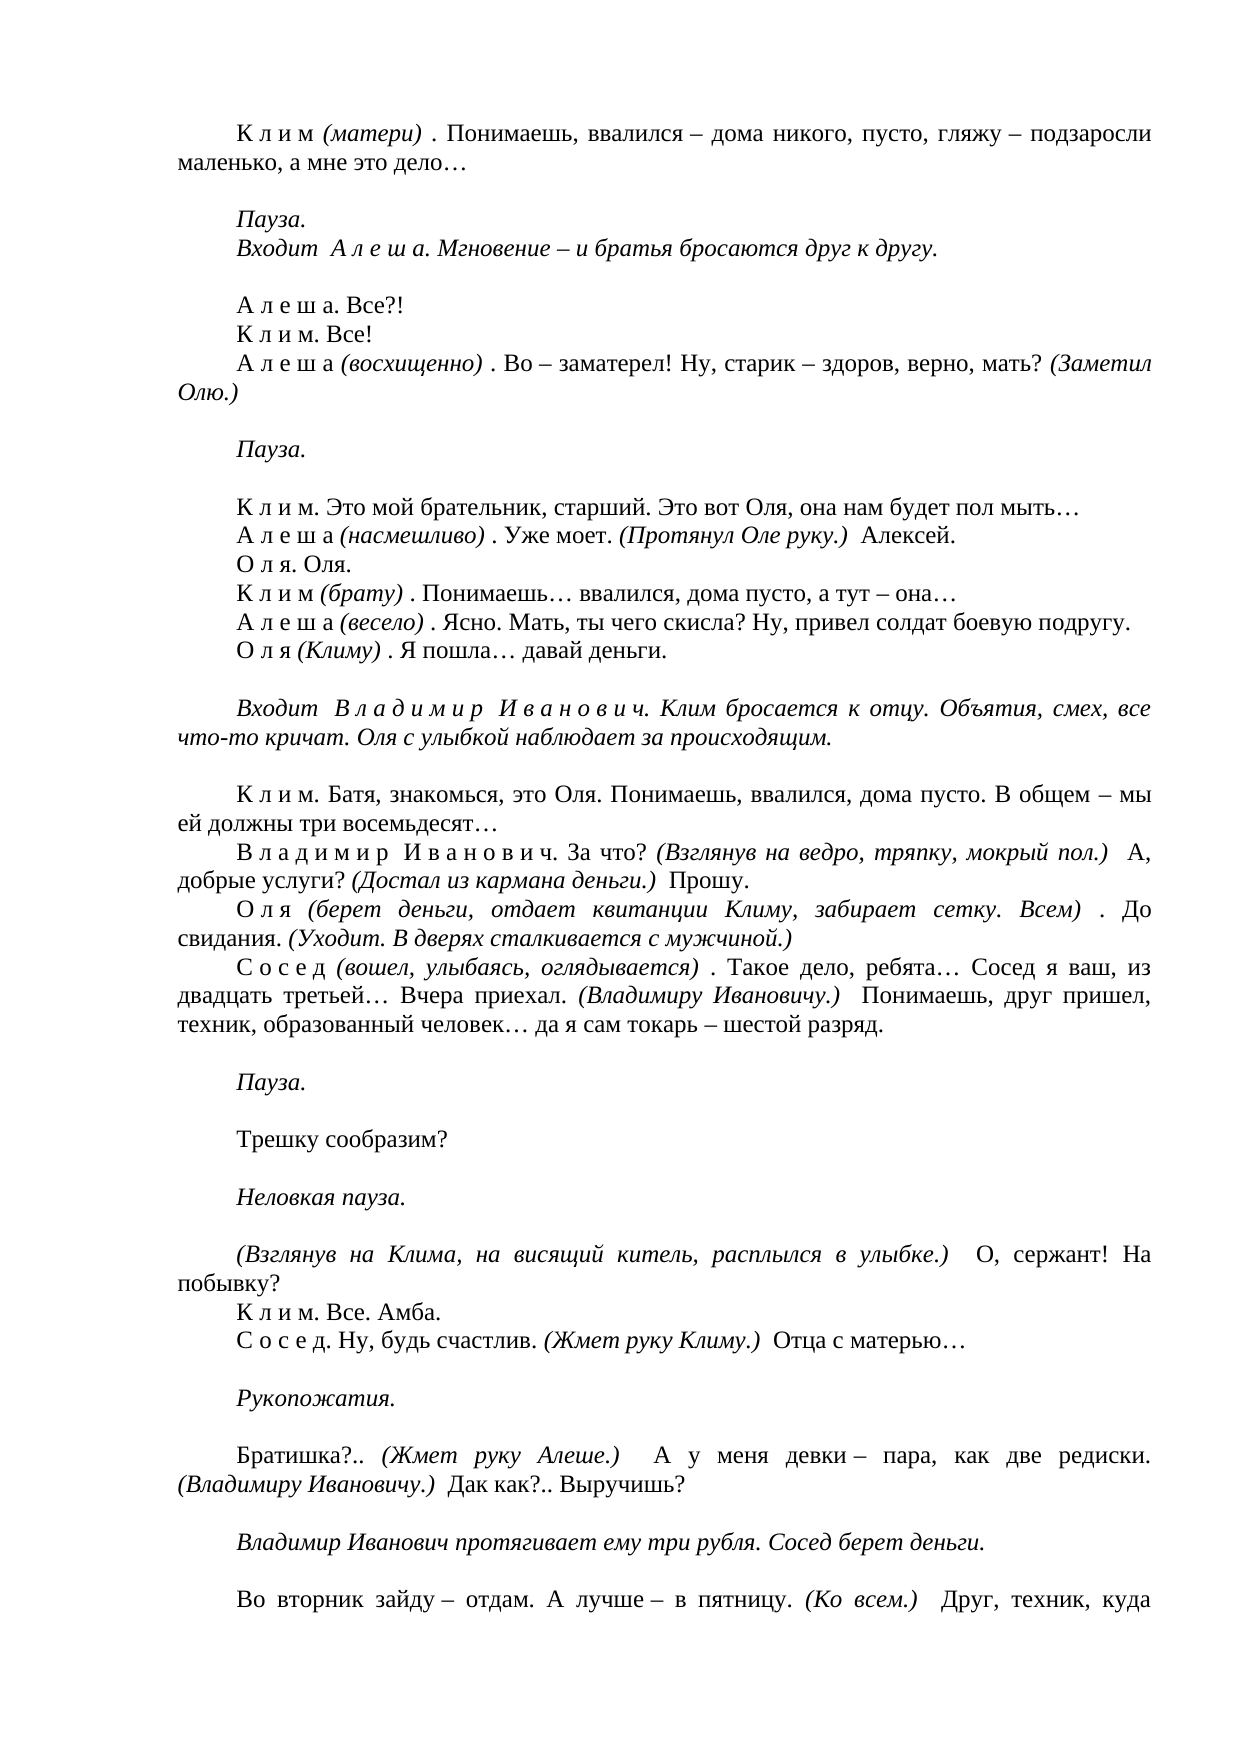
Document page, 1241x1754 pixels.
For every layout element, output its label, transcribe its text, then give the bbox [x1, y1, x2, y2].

text Владимир Иванович протягивает ему три рубля. Сосед берет деньги. [177, 1527, 1152, 1556]
text А л е ш а (весело) . Ясно. Мать, ты чего скисла? Ну, привел солдат боевую подругу. [177, 607, 1152, 636]
text В л а д и м и р И в а н о в и ч. За что? (Взглянув на ведро, тряпку, мокрый пол.) А, добрые услуги? (Достал из кармана деньги.) Прошу. [177, 837, 1152, 894]
text Пауза. [177, 1067, 1152, 1096]
text К л и м (брату) . Понимаешь… ввалился, дома пусто, а тут – она… [177, 578, 1152, 607]
text О л я. Оля. [177, 549, 1152, 578]
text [177, 1584, 1152, 1613]
text К л и м. Все. Амба. [177, 1297, 1152, 1326]
text (Взглянув на Клима, на висящий китель, расплылся в улыбке.) О, сержант! На побывку? [177, 1239, 1152, 1297]
text К л и м. Это мой брательник, старший. Это вот Оля, она нам будет пол мыть… [177, 492, 1152, 521]
text Трешку сообразим? [177, 1124, 1152, 1153]
text С о с е д (вошел, улыбаясь, оглядывается) . Такое дело, ребята… Сосед я ваш, из двадцать третьей… Вчера приехал. (Владимиру Ивановичу.) Понимаешь, друг пришел, техник, образованный человек… да я сам токарь – шестой разряд. [177, 952, 1152, 1038]
text Неловкая пауза. [177, 1182, 1152, 1211]
text К л и м (матери) . Понимаешь, ввалился – дома никого, пусто, гляжу – подзаросли маленько, а мне это дело… [177, 118, 1152, 176]
text Входит В л а д и м и р И в а н о в и ч. Клим бросается к отцу. Объятия, смех, все что-то кричат. Оля с улыбкой наблюдает за происходящим. [177, 693, 1152, 751]
text К л и м. Все! [177, 319, 1152, 348]
text Пауза. [177, 204, 1152, 233]
text Входит А л е ш а. Мгновение – и братья бросаются друг к другу. [177, 233, 1152, 262]
text С о с е д. Ну, будь счастлив. (Жмет руку Климу.) Отца с матерью… [177, 1326, 1152, 1354]
text Рукопожатия. [177, 1383, 1152, 1412]
text О л я (Климу) . Я пошла… давай деньги. [177, 636, 1152, 664]
text А л е ш а (восхищенно) . Во – заматерел! Ну, старик – здоров, верно, мать? (Заметил Олю.) [177, 348, 1152, 406]
text Пауза. [177, 434, 1152, 463]
text О л я (берет деньги, отдает квитанции Климу, забирает сетку. Всем) . До свидания. (Уходит. В дверях сталкивается с мужчиной.) [177, 894, 1152, 952]
text А л е ш а (насмешливо) . Уже моет. (Протянул Оле руку.) Алексей. [177, 521, 1152, 549]
text Братишка?.. (Жмет руку Алеше.) А у меня девки – пара, как две редиски. (Владимиру Ивановичу.) Дак как?.. Выручишь? [177, 1441, 1152, 1498]
text А л е ш а. Все?! [177, 291, 1152, 319]
text К л и м. Батя, знакомься, это Оля. Понимаешь, ввалился, дома пусто. В общем – мы ей должны три восемьдесят… [177, 779, 1152, 837]
